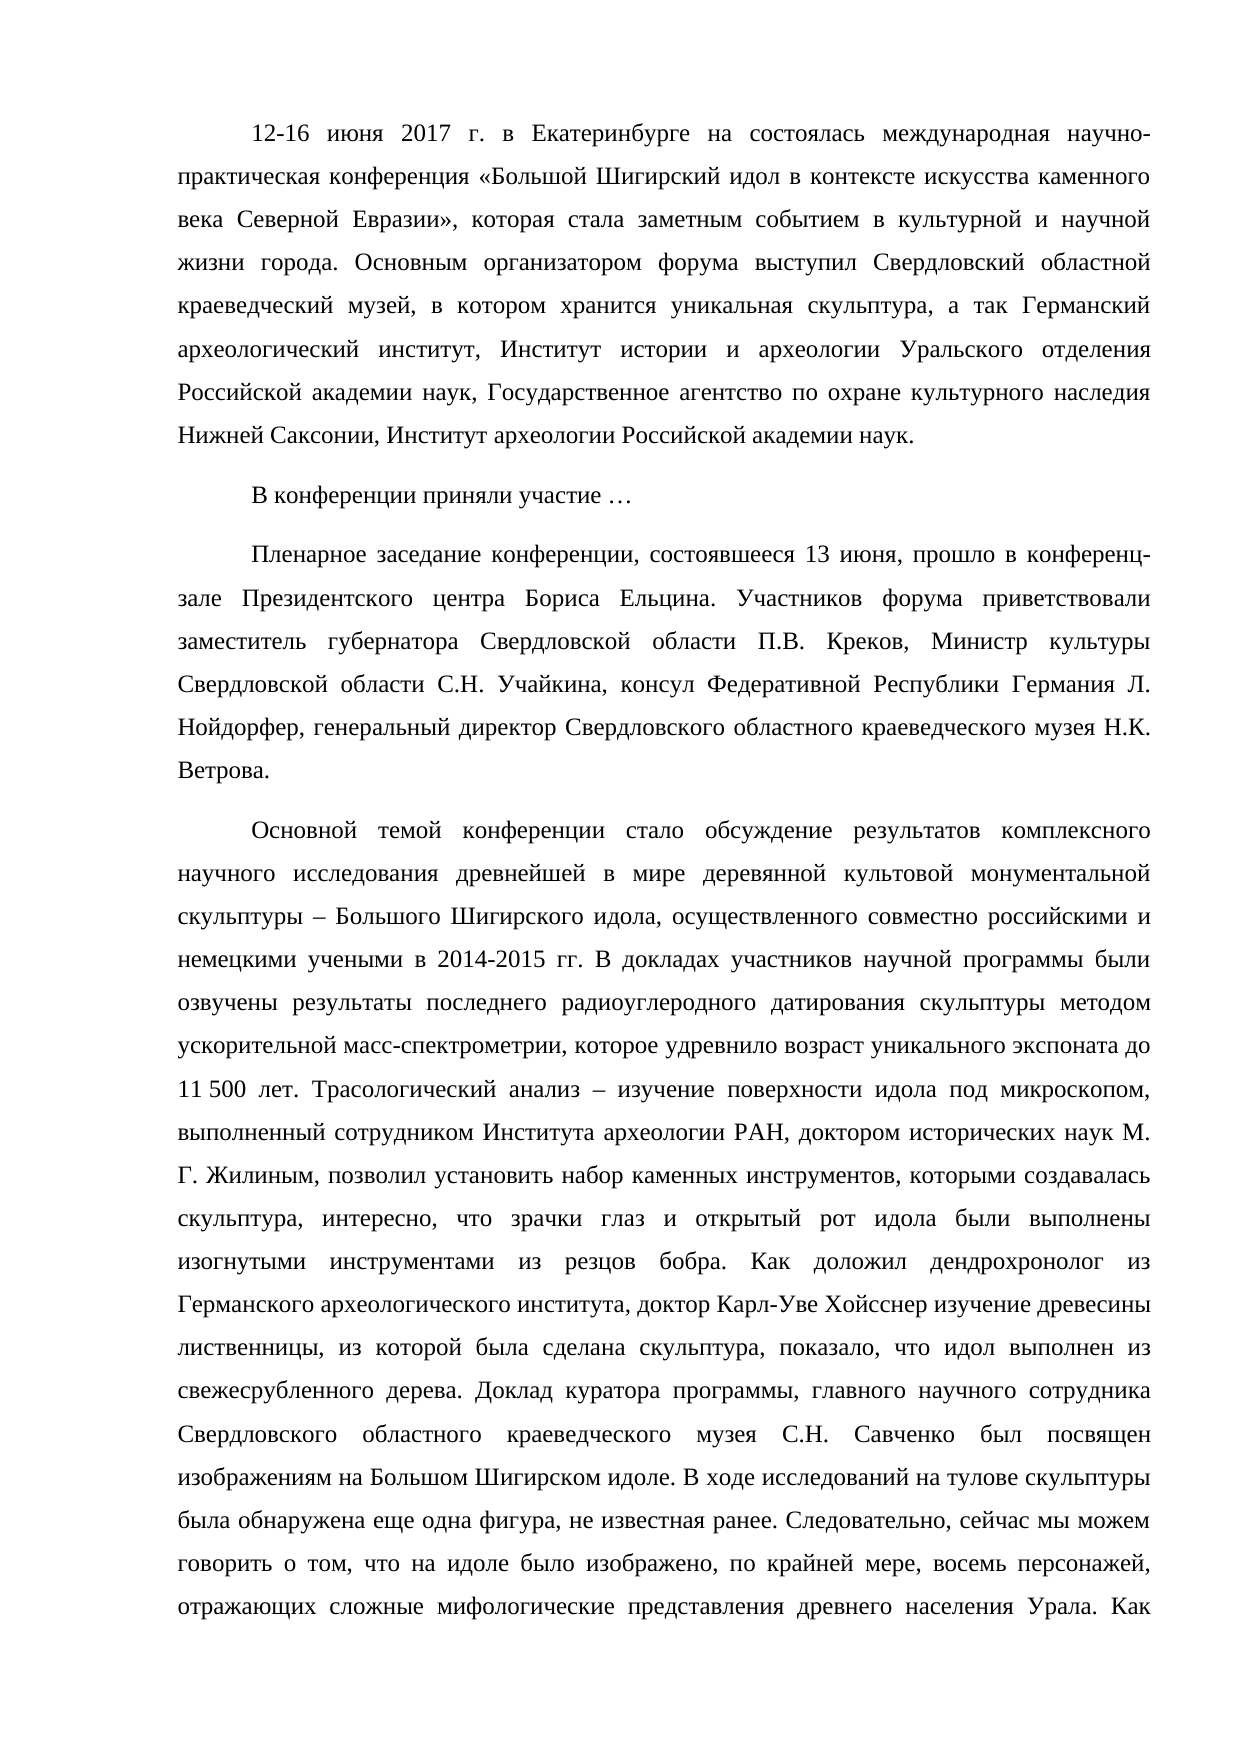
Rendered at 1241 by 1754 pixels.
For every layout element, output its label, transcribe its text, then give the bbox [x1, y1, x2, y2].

text 12-16 июня 2017 г. в Екатеринбурге на состоялась международная научно-практическая конференция «Большой Шигирский идол в контексте искусства каменного века Северной Евразии», которая стала заметным событием в культурной и научной жизни города. Основным организатором форума выступил Свердловский областной краеведческий музей, в котором хранится уникальная скульптура, а так Германский археологический институт, Институт истории и археологии Уральского отделения Российской академии наук, Государственное агентство по охране культурного наследия Нижней Саксонии, Институт археологии Российской академии наук. [177, 118, 1152, 449]
text Пленарное заседание конференции, состоявшееся 13 июня, прошло в конференц-зале Президентского центра Бориса Ельцина. Участников форума приветствовали заместитель губернатора Свердловской области П.В. Креков, Министр культуры Свердловской области С.Н. Учайкина, консул Федеративной Республики Германия Л. Нойдорфер, генеральный директор Свердловского областного краеведческого музея Н.К. Ветрова. [177, 539, 1152, 784]
text В конференции приняли участие … [177, 480, 1152, 508]
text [177, 815, 1152, 1620]
